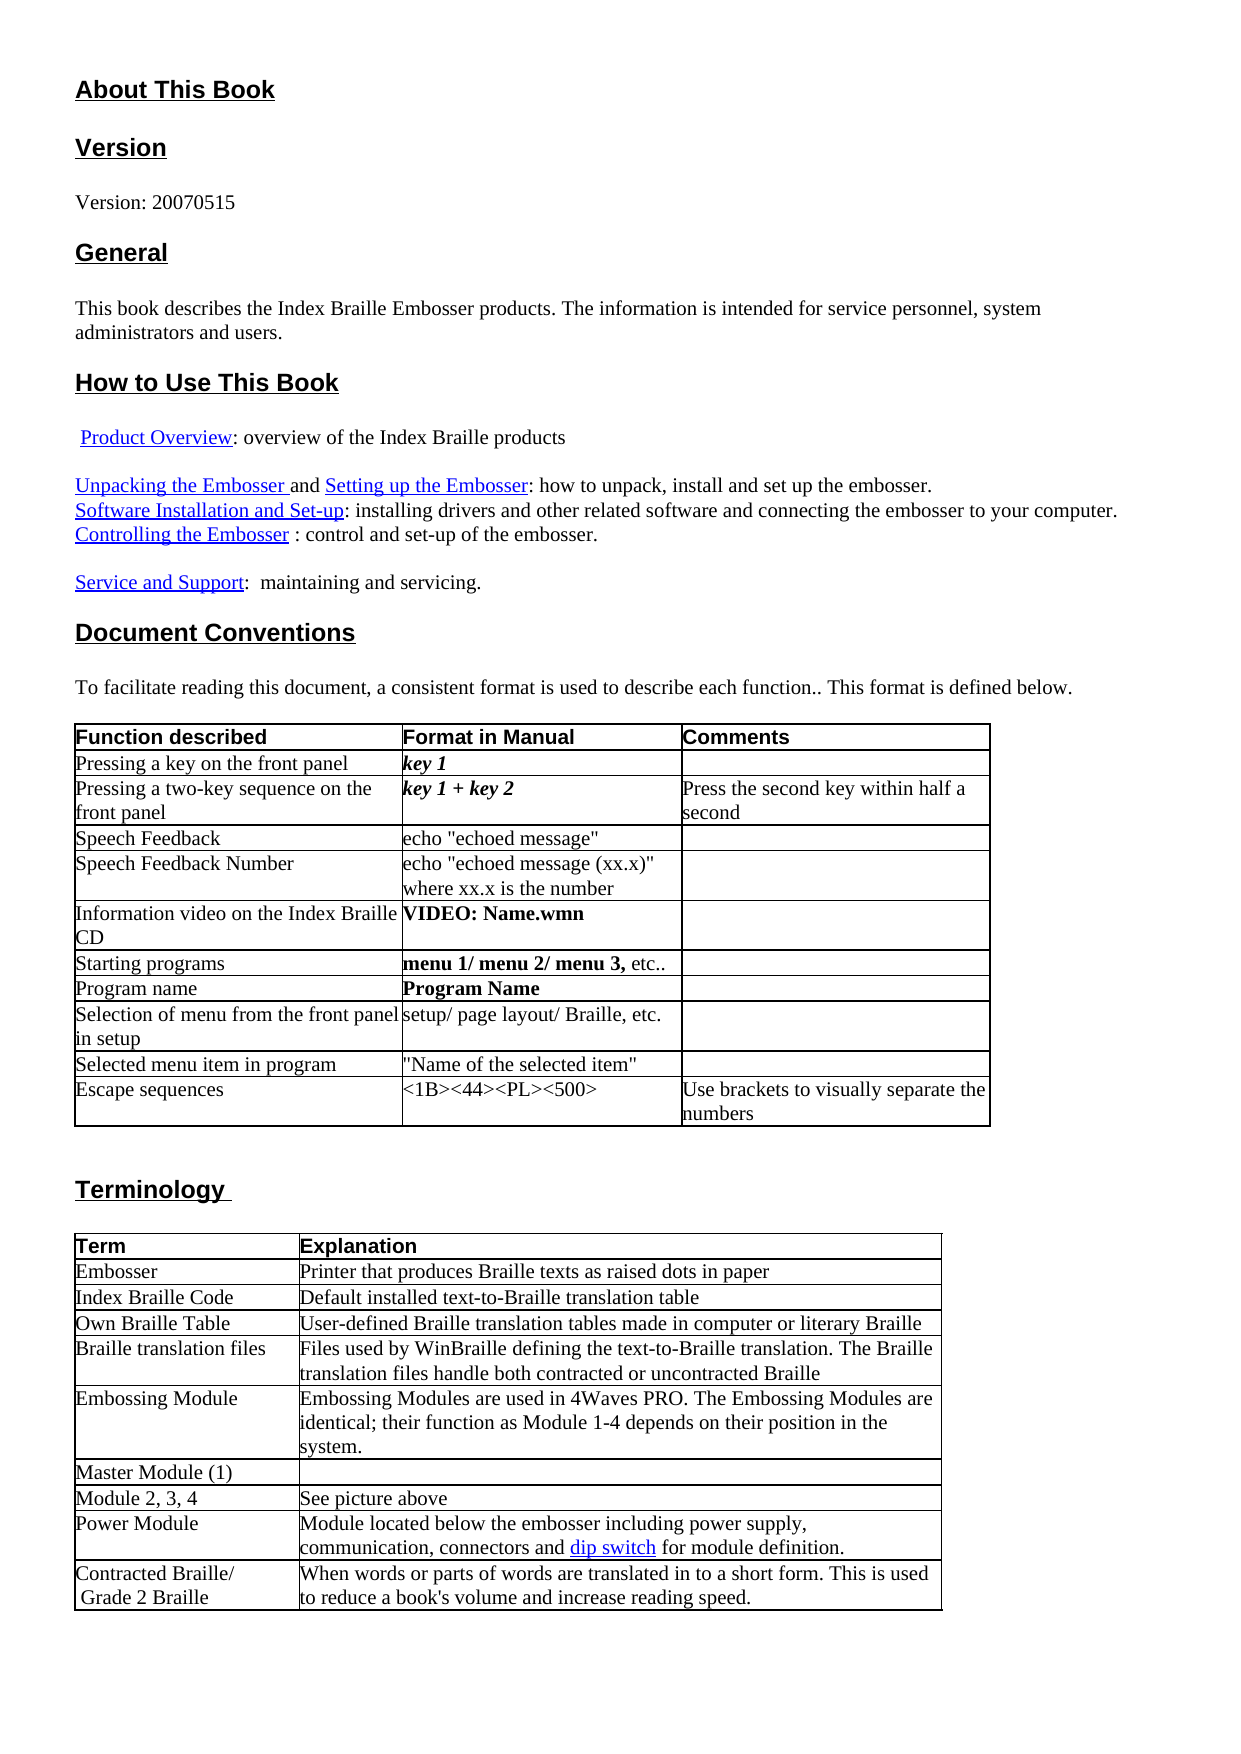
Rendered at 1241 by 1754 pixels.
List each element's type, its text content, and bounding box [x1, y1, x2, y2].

table_cell Power Module [76, 1511, 299, 1559]
subtitle Document Conventions [75, 618, 1165, 647]
text Unpacking the Embosser and Setting up the Embosser: how to unpack, install and set up the embosser. [75, 473, 1165, 497]
table_cell [683, 751, 989, 774]
table_cell [683, 1052, 989, 1076]
table_cell Selection of menu from the front panel in setup [76, 1002, 402, 1050]
table_cell Use brackets to visually separate the numbers [683, 1077, 989, 1125]
table_cell [683, 851, 989, 899]
table_cell [683, 976, 989, 1000]
subtitle Terminology [75, 1175, 1165, 1204]
table_cell Speech Feedback [76, 826, 402, 850]
table_cell Speech Feedback Number [76, 851, 402, 899]
subtitle How to Use This Book [75, 368, 1165, 397]
table_cell Embosser [76, 1260, 299, 1283]
table_cell Pressing a two-key sequence on the front panel [76, 776, 402, 824]
table_header Comments [683, 725, 989, 749]
table_cell key 1 + key 2 [403, 776, 681, 824]
table_cell Files used by WinBraille defining the text-to-Braille translation. The Braille translation files handle both contracted or uncontracted Braille [300, 1336, 941, 1384]
table_cell Module 2, 3, 4 [76, 1486, 299, 1509]
table_cell [683, 1002, 989, 1050]
table_cell See picture above [300, 1486, 941, 1509]
table_cell Index Braille Code [76, 1285, 299, 1309]
text Software Installation and Set-up: installing drivers and other related software and connecting the embosser to your computer. [75, 497, 1165, 522]
table_cell Embossing Module [76, 1386, 299, 1458]
text To facilitate reading this document, a consistent format is used to describe each function.. This format is defined below. [75, 675, 1165, 699]
table_cell "Name of the selected item" [403, 1052, 681, 1076]
text This book describes the Index Braille Embosser products. The information is intended for service personnel, system administrators and users. [75, 296, 1165, 344]
text Controlling the Embosser : control and set-up of the embosser. [75, 522, 1165, 546]
table_cell Master Module (1) [76, 1460, 299, 1484]
subtitle Version [75, 132, 1165, 161]
table_cell [300, 1460, 941, 1484]
table_cell Embossing Modules are used in 4Waves PRO. The Embossing Modules are identical; their function as Module 1-4 depends on their position in the system. [300, 1386, 941, 1458]
table_header Term [76, 1234, 299, 1258]
table_cell Escape sequences [76, 1077, 402, 1125]
table_cell [683, 951, 989, 975]
table_cell Program Name [403, 976, 681, 1000]
table_cell [683, 826, 989, 850]
table_cell echo "echoed message" [403, 826, 681, 850]
table_cell Printer that produces Braille texts as raised dots in paper [300, 1260, 941, 1283]
text Product Overview: overview of the Index Braille products [75, 425, 1165, 449]
table_cell <1B><44><PL><500> [403, 1077, 681, 1125]
table_cell Own Braille Table [76, 1311, 299, 1335]
table_cell Default installed text-to-Braille translation table [300, 1285, 941, 1309]
table_header Explanation [300, 1234, 941, 1258]
table_cell Information video on the Index Braille CD [76, 901, 402, 949]
table_cell Program name [76, 976, 402, 1000]
subtitle About This Book [75, 75, 1165, 104]
table_cell Pressing a key on the front panel [76, 751, 402, 774]
table_cell Starting programs [76, 951, 402, 975]
table_cell Selected menu item in program [76, 1052, 402, 1076]
table_header Function described [76, 725, 402, 749]
table_cell User-defined Braille translation tables made in computer or literary Braille [300, 1311, 941, 1335]
table_cell Braille translation files [76, 1336, 299, 1384]
table_cell [683, 901, 989, 949]
text Service and Support: maintaining and servicing. [75, 570, 1165, 594]
table_cell menu 1/ menu 2/ menu 3, etc.. [403, 951, 681, 975]
table_cell echo "echoed message (xx.x)" where xx.x is the number [403, 851, 681, 899]
table_cell Press the second key within half a second [683, 776, 989, 824]
table_cell setup/ page layout/ Braille, etc. [403, 1002, 681, 1050]
table_cell Module located below the embosser including power supply, communication, connectors and dip switch for module definition. [300, 1511, 941, 1559]
table_cell When words or parts of words are translated in to a short form. This is used to reduce a book's volume and increase reading speed. [300, 1561, 941, 1609]
table_header Format in Manual [403, 725, 681, 749]
table_cell Contracted Braille/ Grade 2 Braille [76, 1561, 299, 1609]
table_cell VIDEO: Name.wmn [403, 901, 681, 949]
table_cell key 1 [403, 751, 681, 774]
subtitle General [75, 238, 1165, 267]
text Version: 20070515 [75, 190, 1165, 214]
